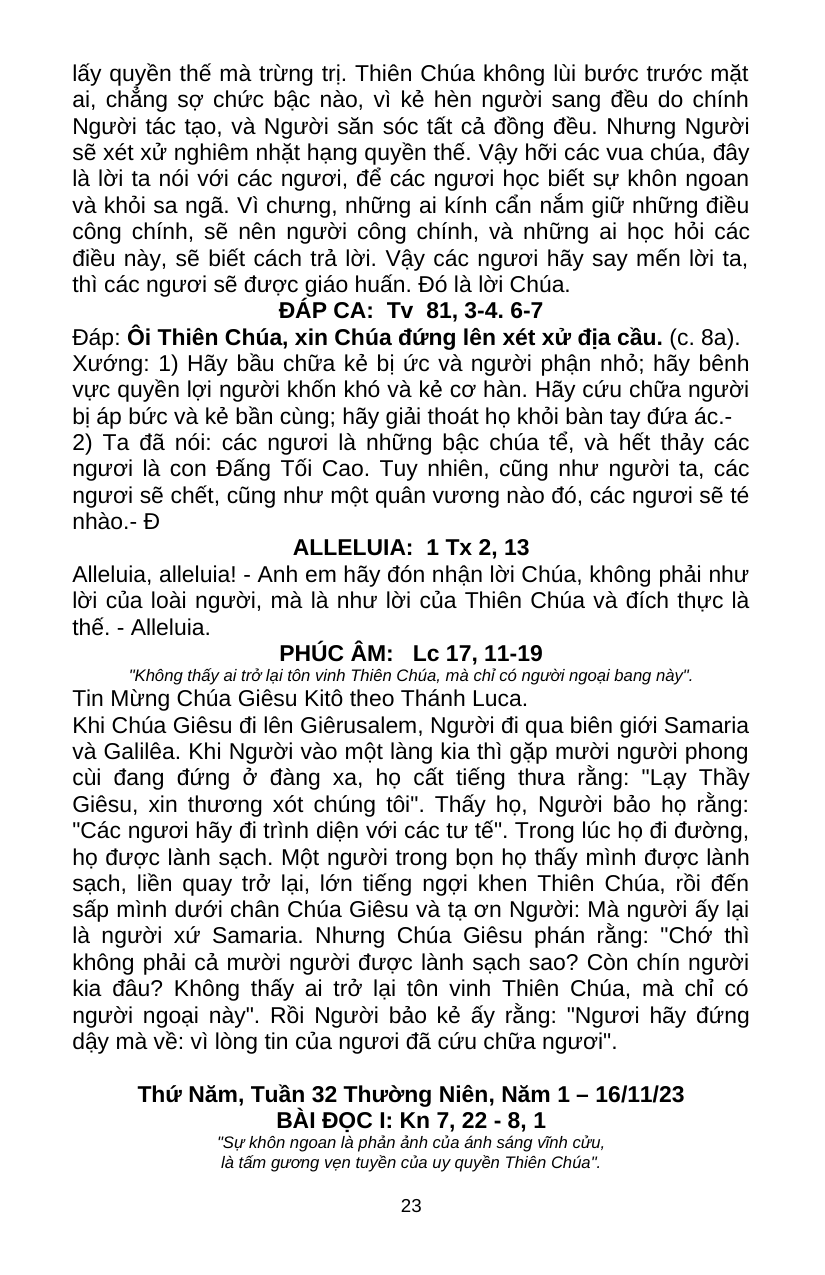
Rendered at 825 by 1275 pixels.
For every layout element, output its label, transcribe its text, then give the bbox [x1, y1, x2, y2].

text Tin Mừng Chúa Giêsu Kitô theo Thánh Luca. [72, 685, 750, 712]
text "Không thấy ai trở lại tôn vinh Thiên Chúa, mà chỉ có người ngoại bang này". [72, 666, 750, 685]
text Xướng: 1) Hãy bầu chữa kẻ bị ức và người phận nhỏ; hãy bênh vực quyền lợi người khốn khó và kẻ cơ hàn. Hãy cứu chữa người bị áp bức và kẻ bần cùng; hãy giải thoát họ khỏi bàn tay đứa ác.- [72, 350, 750, 429]
text Thứ Năm, Tuần 32 Thường Niên, Năm 1 – 16/11/23 [72, 1081, 750, 1107]
text và Galilêa. Khi Người vào một làng kia thì gặp mười người phong cùi đang đứng ở đàng xa, họ cất tiếng thưa rằng: "Lạy Thầy Giêsu, xin thương xót chúng tôi". Thấy họ, Người bảo họ rằng: "Các ngươi hãy đi trình diện với các tư tế". Trong lúc họ đi đường, họ được lành sạch. Một người trong bọn họ thấy mình được lành sạch, liền quay trở lại, lớn tiếng ngợi khen Thiên Chúa, rồi đến sấp mình dưới chân Chúa Giêsu và tạ ơn Người: Mà người ấy lại là người xứ Samaria. Nhưng Chúa Giêsu phán rằng: "Chớ thì không phải cả mười người được lành sạch sao? Còn chín người kia đâu? Không thấy ai trở lại tôn vinh Thiên Chúa, mà chỉ có người ngoại này". Rồi Người bảo kẻ ấy rằng: "Ngươi hãy đứng dậy mà về: vì lòng tin của ngươi đã cứu chữa ngươi". [72, 738, 750, 1054]
text Khi Chúa Giêsu đi lên Giêrusalem, Người đi qua biên giới Samaria [72, 712, 750, 738]
text ALLELUIA: 1 Tx 2, 13 [72, 534, 750, 561]
text BÀI ĐỌC I: Kn 7, 22 - 8, 1 [72, 1107, 750, 1133]
text là tấm gương vẹn tuyền của uy quyền Thiên Chúa". [72, 1152, 750, 1172]
text PHÚC ÂM: Lc 17, 11-19 [72, 640, 750, 666]
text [72, 60, 750, 297]
text ĐÁP CA: Tv 81, 3-4. 6-7 [72, 297, 750, 323]
text 2) Ta đã nói: các ngươi là những bậc chúa tể, và hết thảy các ngươi là con Đấng Tối Cao. Tuy nhiên, cũng như người ta, các ngươi sẽ chết, cũng như một quân vương nào đó, các ngươi sẽ té nhào.- Đ [72, 429, 750, 534]
text Đáp: Ôi Thiên Chúa, xin Chúa đứng lên xét xử địa cầu. (c. 8a). [72, 323, 750, 350]
text Alleluia, alleluia! - Anh em hãy đón nhận lời Chúa, không phải như lời của loài người, mà là như lời của Thiên Chúa và đích thực là thế. - Alleluia. [72, 561, 750, 640]
text "Sự khôn ngoan là phản ảnh của ánh sáng vĩnh cửu, [72, 1133, 750, 1152]
